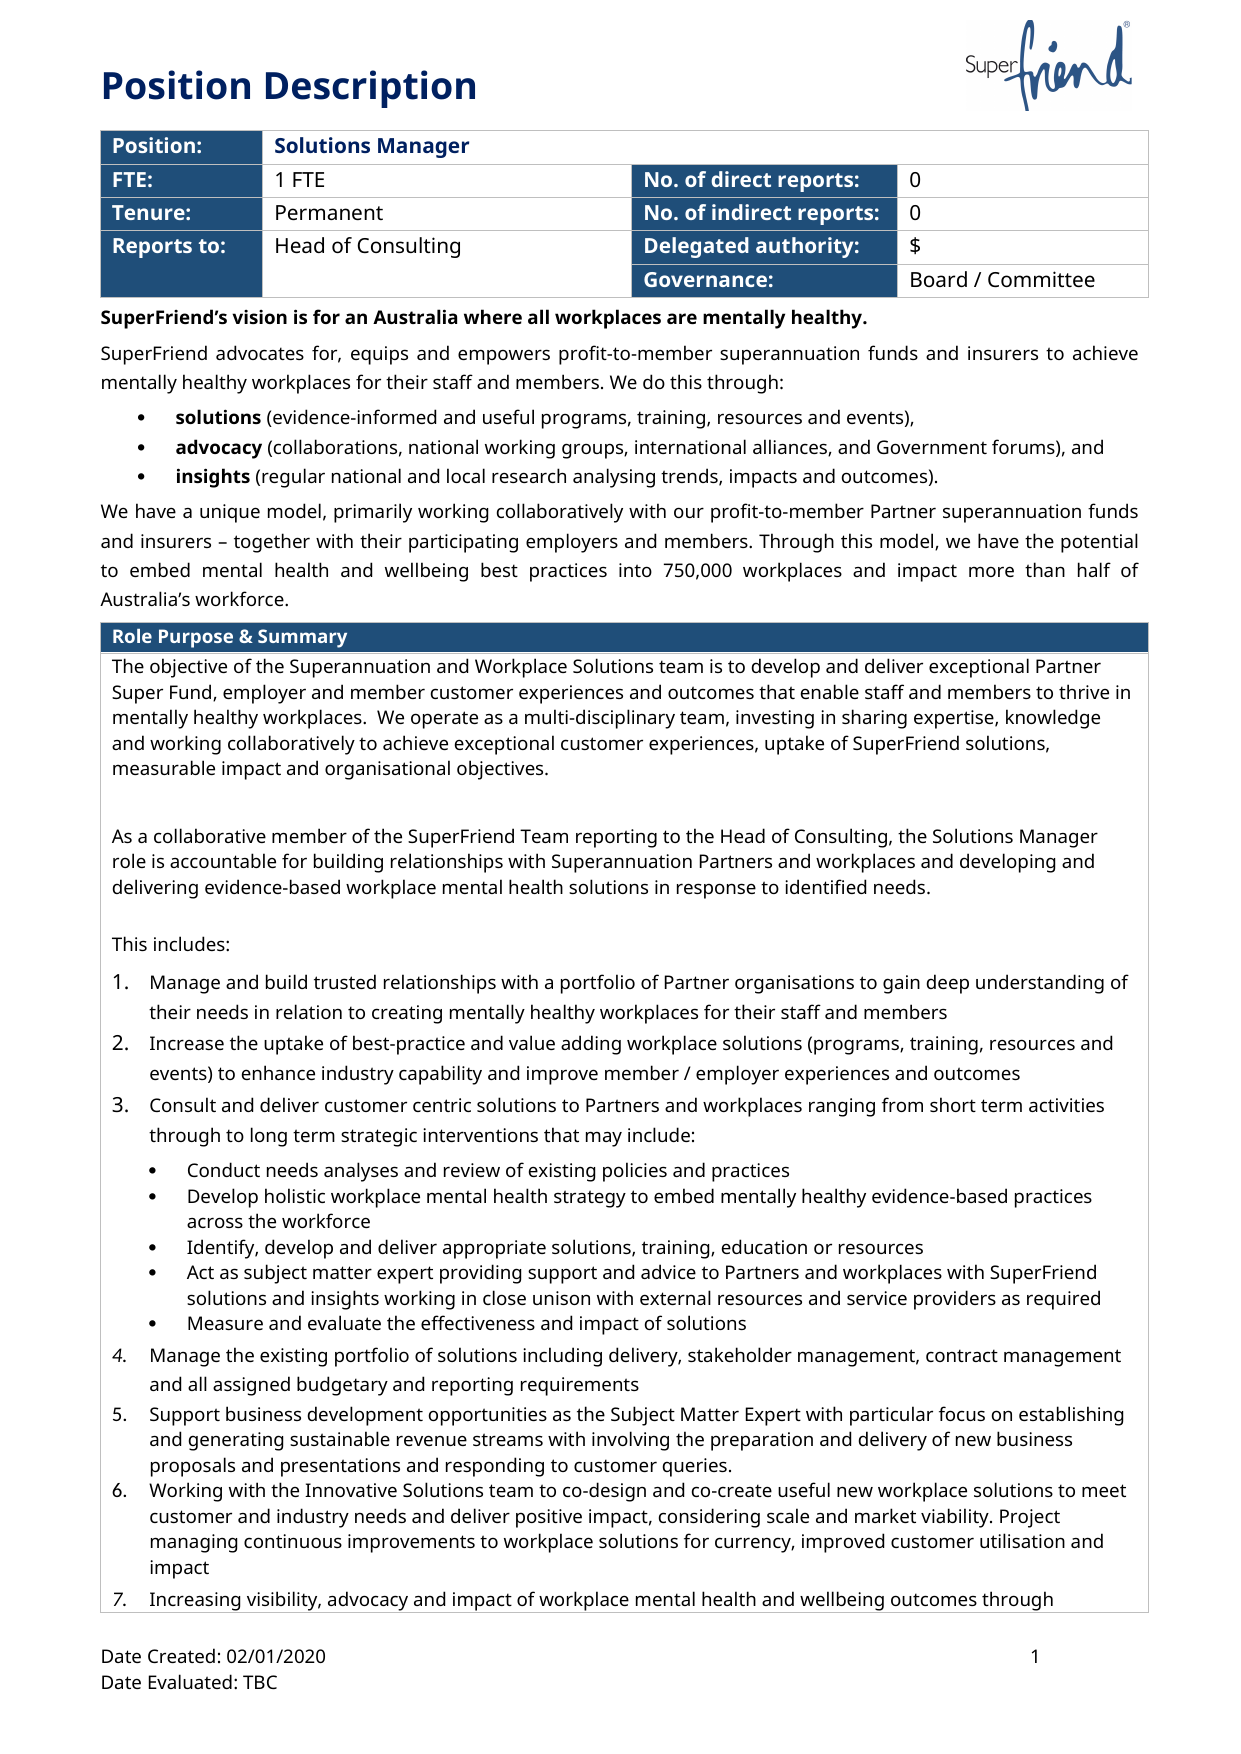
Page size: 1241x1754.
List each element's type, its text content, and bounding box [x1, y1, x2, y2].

table_cell Delegated authority: [632, 231, 897, 264]
table_cell FTE: [101, 165, 262, 197]
list solutions (evidence-informed and useful programs, training, resources and events), [138, 405, 1140, 430]
list advocacy (collaborations, national working groups, international alliances, and Government forums), and [138, 434, 1140, 459]
text SuperFriend’s vision is for an Australia where all workplaces are mentally healthy. [100, 304, 1140, 330]
table_cell No. of direct reports: [632, 165, 897, 197]
table_cell 0 [898, 165, 1148, 197]
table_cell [101, 654, 1148, 1612]
table_cell Board / Committee [898, 265, 1148, 297]
table_cell Head of Consulting [263, 231, 631, 297]
table_header Solutions Manager [263, 131, 1148, 164]
table_cell No. of indirect reports: [632, 198, 897, 230]
table_cell $ [898, 231, 1148, 264]
table_cell Governance: [632, 265, 897, 297]
table_header Role Purpose & Summary [101, 623, 1148, 652]
table_cell Reports to: [101, 231, 262, 297]
table_cell 1 FTE [263, 165, 631, 197]
table_header Position: [101, 131, 262, 164]
list insights (regular national and local research analysing trends, impacts and outcomes). [138, 463, 1140, 489]
text We have a unique model, primarily working collaboratively with our profit-to-member Partner superannuation funds and insurers – together with their participating employers and members. Through this model, we have the potential to embed mental health and wellbeing best practices into 750,000 workplaces and impact more than half of Australia’s workforce. [100, 499, 1140, 612]
text SuperFriend advocates for, equips and empowers profit-to-member superannuation funds and insurers to achieve mentally healthy workplaces for their staff and members. We do this through: [100, 340, 1140, 395]
table_cell Permanent [263, 198, 631, 230]
table_cell 0 [898, 198, 1148, 230]
table_cell Tenure: [101, 198, 262, 230]
picture [966, 20, 1132, 111]
